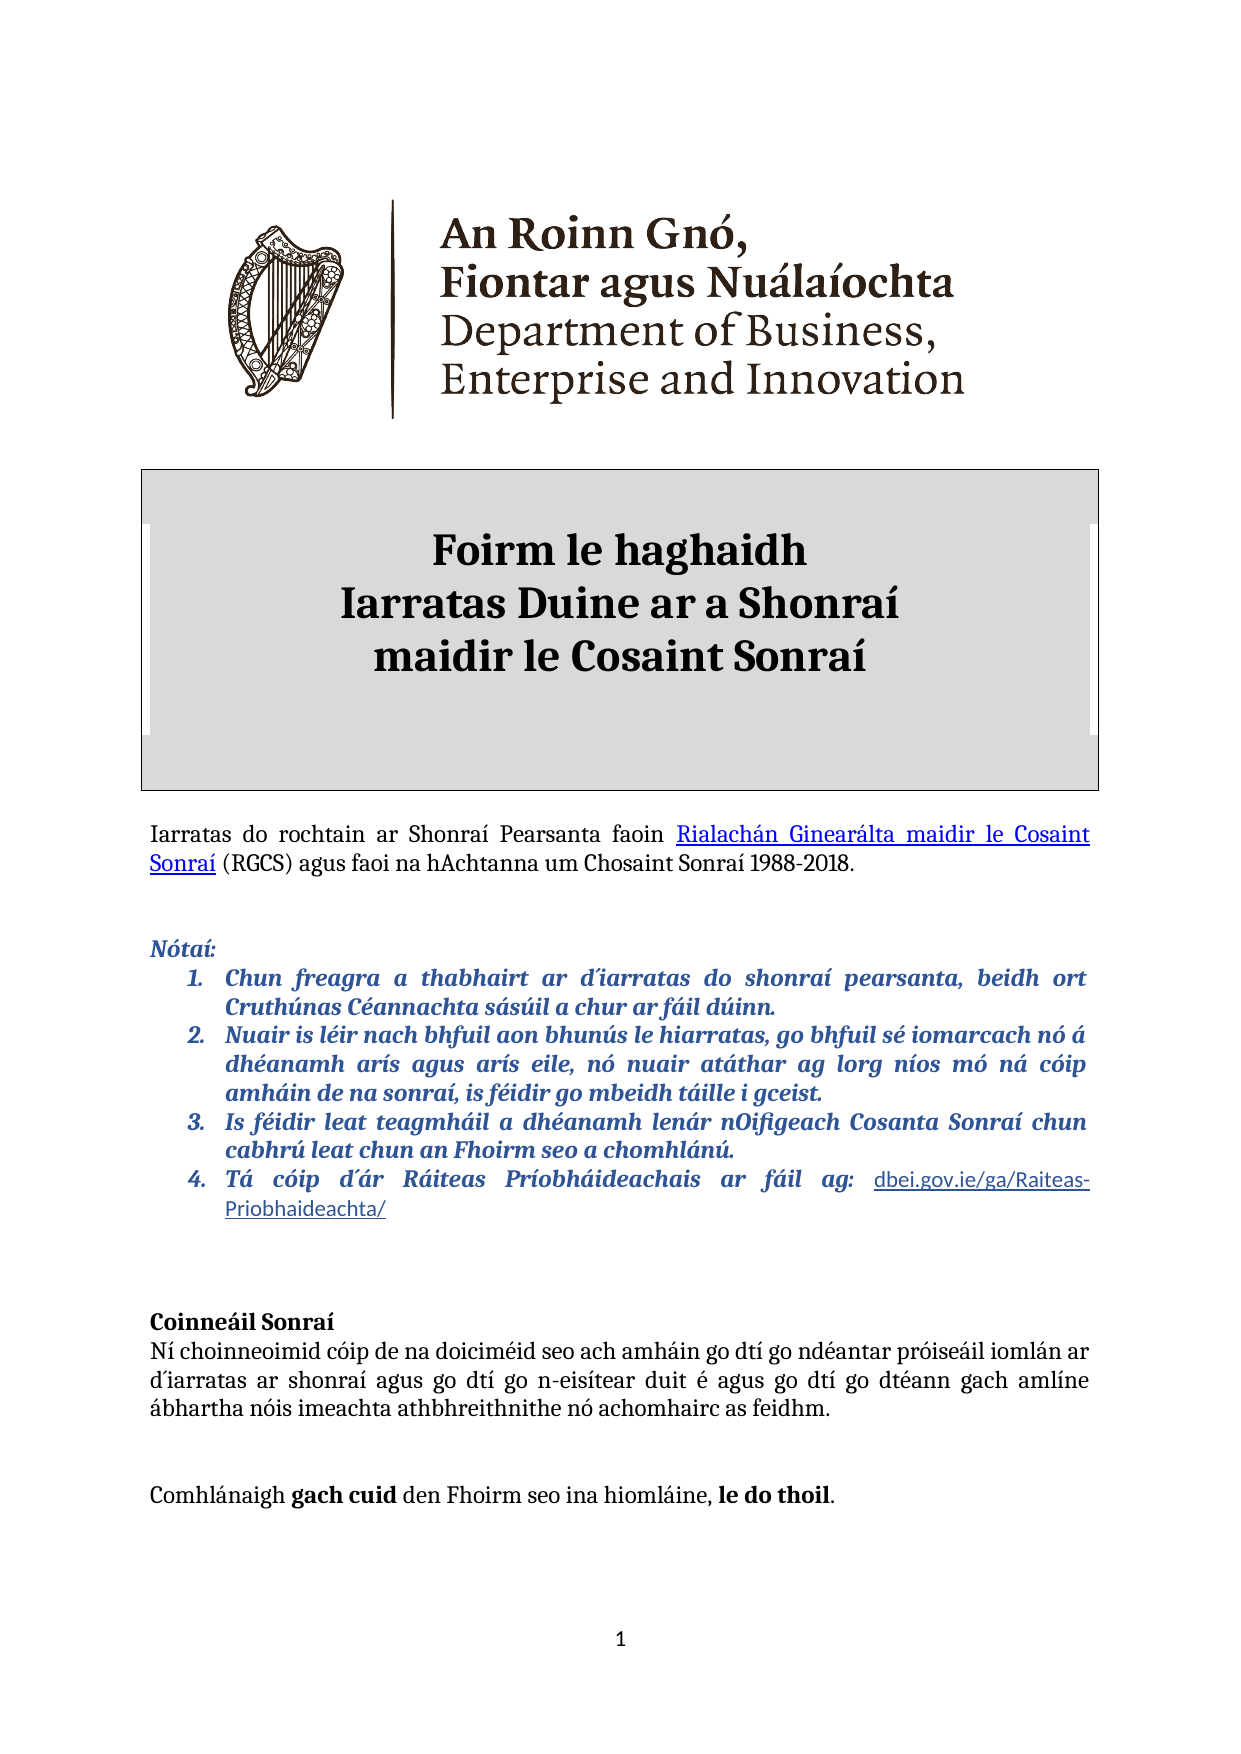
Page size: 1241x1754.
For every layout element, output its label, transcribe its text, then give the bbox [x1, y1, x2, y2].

text Iarratas do rochtain ar Shonraí Pearsanta faoin Rialachán Ginearálta maidir le Cosaint Sonraí (RGCS) agus faoi na hAchtanna um Chosaint Sonraí 1988-2018. [150, 820, 1090, 877]
text Coinneáil Sonraí [150, 1308, 1090, 1337]
text Nótaí: [150, 935, 1090, 964]
list Is féidir leat teagmháil a dhéanamh lenár nOifigeach Cosanta Sonraí chun cabhrú leat chun an Fhoirm seo a chomhlánú. [187, 1107, 1090, 1165]
text Foirm le haghaidh [150, 524, 1090, 577]
text Iarratas Duine ar a Shonraí [150, 577, 1090, 630]
list Nuair is léir nach bhfuil aon bhunús le hiarratas, go bhfuil sé iomarcach nó á dhéanamh arís agus arís eile, nó nuair atáthar ag lorg níos mó ná cóip amháin de na sonraí, is féidir go mbeidh táille i gceist. [187, 1021, 1090, 1107]
text Comhlánaigh gach cuid den Fhoirm seo ina hiomláine, le do thoil. [150, 1481, 1090, 1509]
text Ní choinneoimid cóip de na doiciméid seo ach amháin go dtí go ndéantar próiseáil iomlán ar d´iarratas ar shonraí agus go dtí go n-eisítear duit é agus go dtí go dtéann gach amlíne ábhartha nóis imeachta athbhreithnithe nó achomhairc as feidhm. [150, 1337, 1090, 1423]
list Tá cóip d´ár Ráiteas Príobháideachais ar fáil ag: dbei.gov.ie/ga/Raiteas-Priobhaideachta/ [187, 1165, 1090, 1222]
picture [150, 150, 1090, 469]
list Chun freagra a thabhairt ar d´iarratas do shonraí pearsanta, beidh ort Cruthúnas Céannachta sásúil a chur ar fáil dúinn. [187, 964, 1090, 1021]
text maidir le Cosaint Sonraí [150, 630, 1090, 683]
